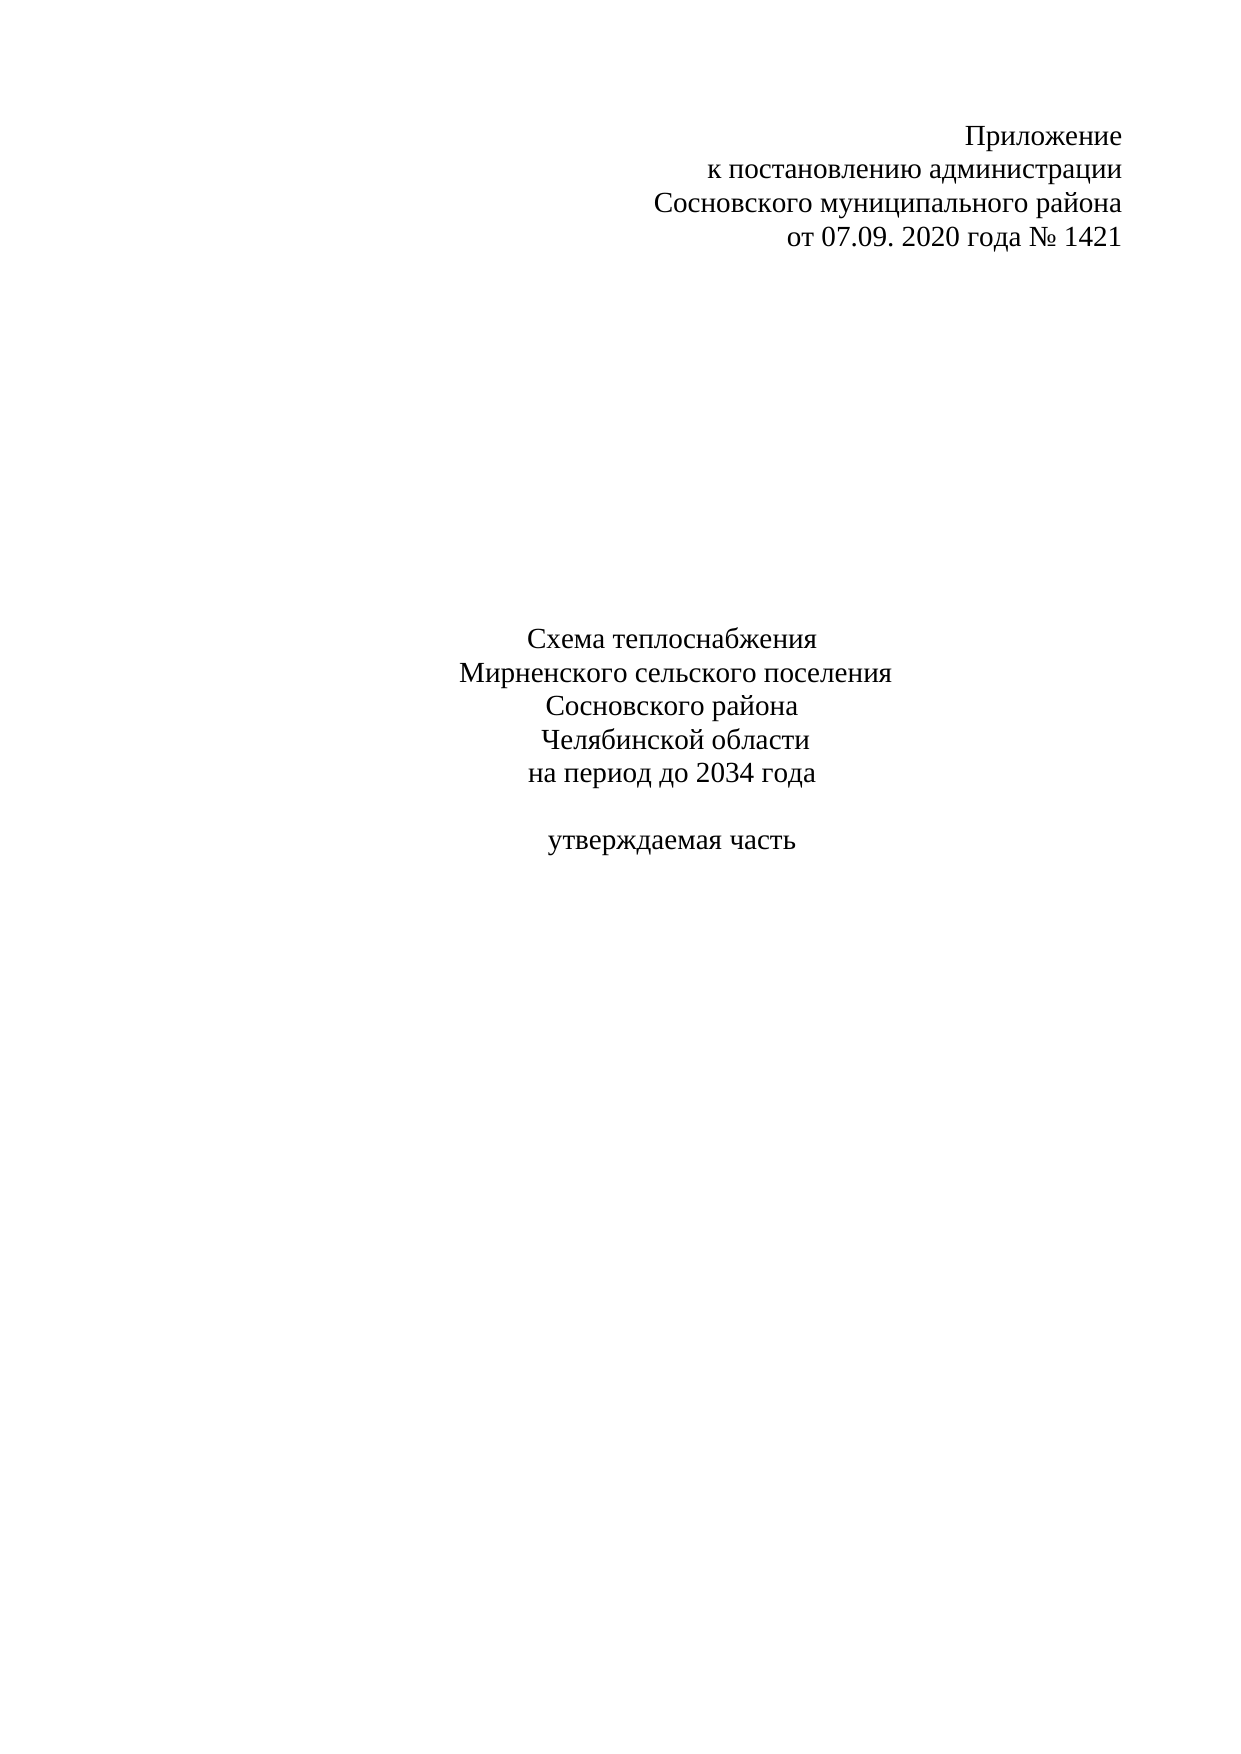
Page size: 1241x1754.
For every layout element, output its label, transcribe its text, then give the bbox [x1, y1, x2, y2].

text Челябинской области [148, 722, 1122, 755]
text Схема теплоснабжения [148, 621, 1122, 655]
text на период до 2034 года [148, 755, 1122, 789]
text утверждаемая часть [148, 822, 1122, 856]
text к постановлению администрации [148, 152, 1122, 185]
text Сосновского муниципального района [148, 185, 1122, 219]
text Сосновского района [148, 688, 1122, 722]
text Мирненского сельского поселения [148, 655, 1122, 688]
text от 07.09. 2020 года № 1421 [148, 219, 1122, 252]
text Приложение [148, 118, 1122, 152]
